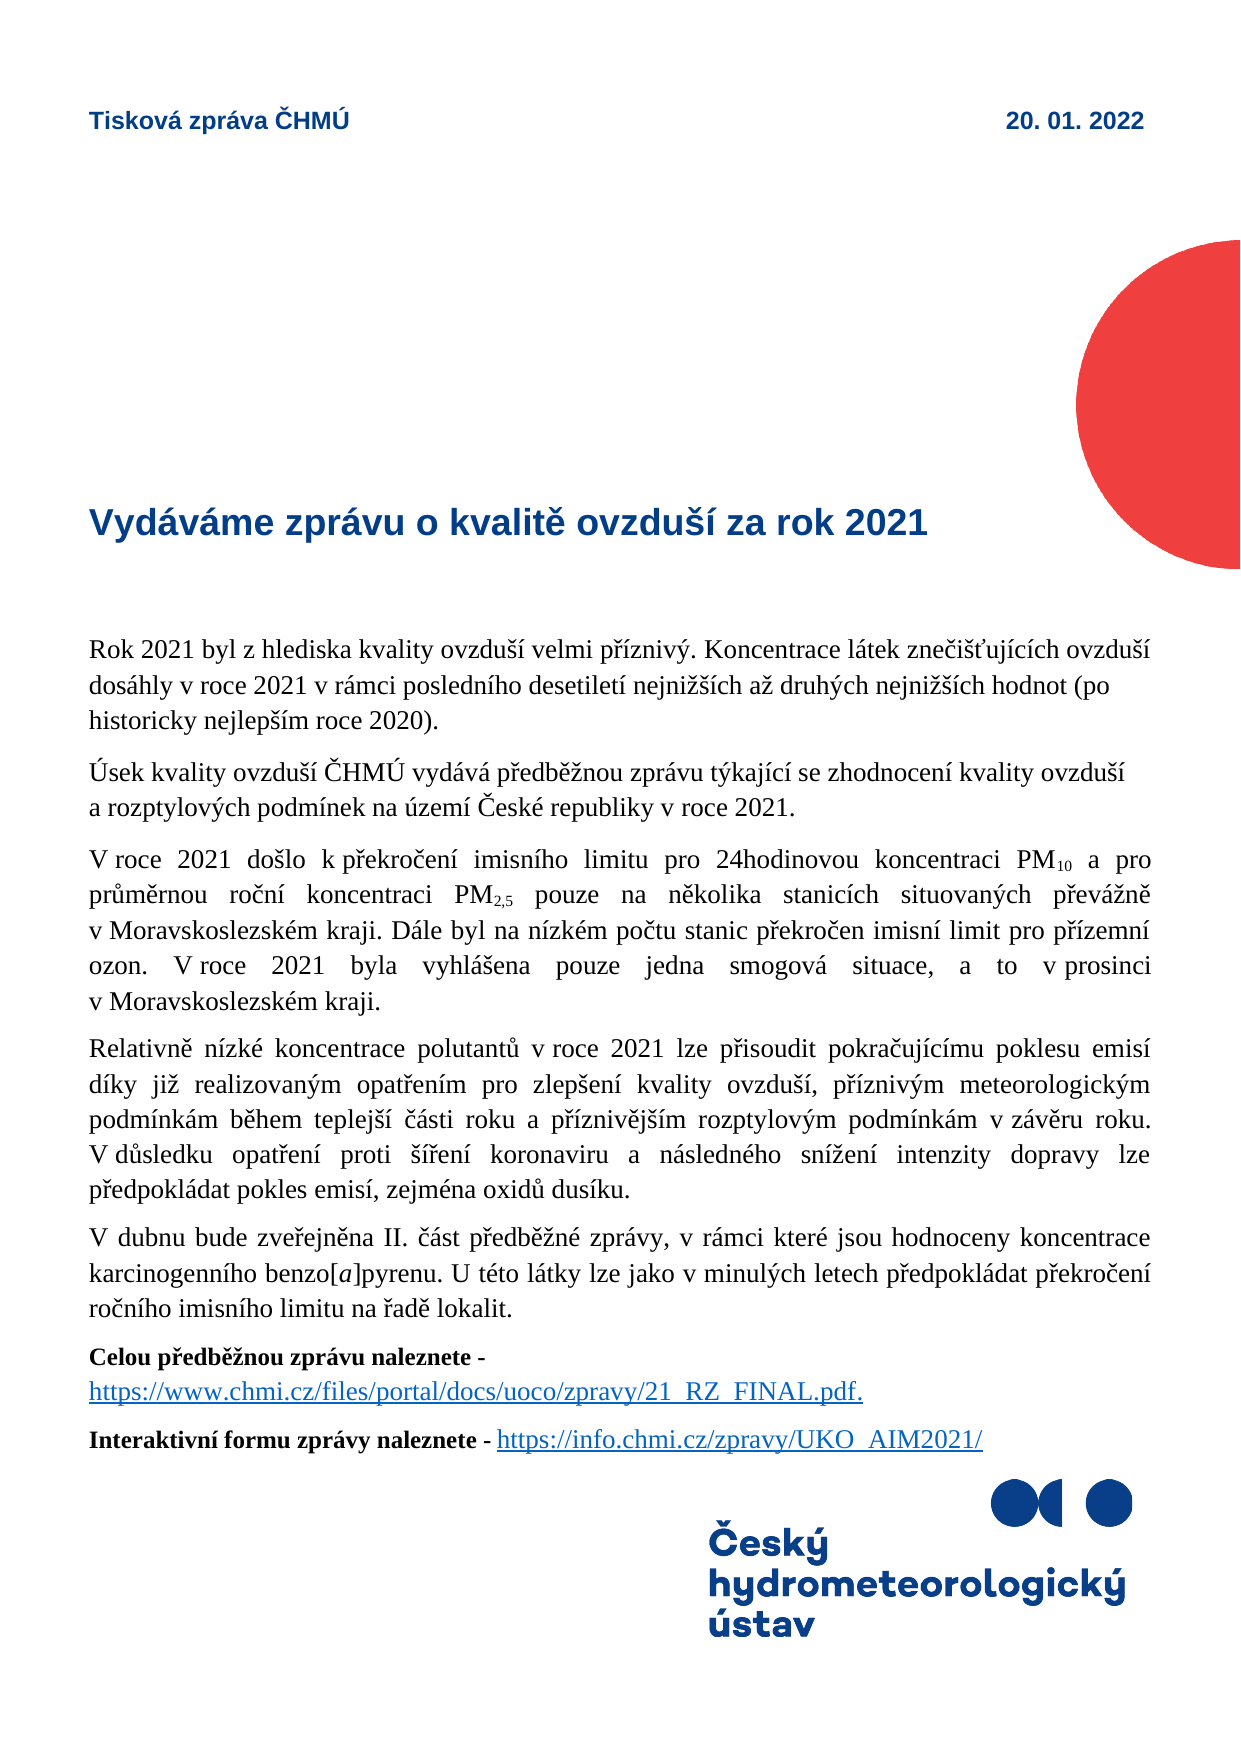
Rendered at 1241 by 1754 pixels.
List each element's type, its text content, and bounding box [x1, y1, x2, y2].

text V dubnu bude zveřejněna II. část předběžné zprávy, v rámci které jsou hodnoceny koncentrace karcinogenního benzo[a]pyrenu. U této látky lze jako v minulých letech předpokládat překročení ročního imisního limitu na řadě lokalit. [89, 1218, 1152, 1324]
text Interaktivní formu zprávy naleznete - https://info.chmi.cz/zpravy/UKO_AIM2021/ [89, 1420, 1152, 1455]
text Relativně nízké koncentrace polutantů v roce 2021 lze přisoudit pokračujícímu poklesu emisí díky již realizovaným opatřením pro zlepšení kvality ovzduší, příznivým meteorologickým podmínkám během teplejší části roku a příznivějším rozptylovým podmínkám v závěru roku. V důsledku opatření proti šíření koronaviru a následného snížení intenzity dopravy lze předpokládat pokles emisí, zejména oxidů dusíku. [89, 1029, 1152, 1206]
title Vydáváme zprávu o kvalitě ovzduší za rok 2021 [89, 500, 1152, 543]
picture [709, 1479, 1133, 1637]
picture [1076, 240, 1241, 569]
text Úsek kvality ovzduší ČHMÚ vydává předběžnou zprávu týkající se zhodnocení kvality ovzduší a rozptylových podmínek na území České republiky v roce 2021. [89, 753, 1152, 824]
text V roce 2021 došlo k překročení imisního limitu pro 24hodinovou koncentraci PM10 a pro průměrnou roční koncentraci PM2,5 pouze na několika stanicích situovaných převážně v Moravskoslezském kraji. Dále byl na nízkém počtu stanic překročen imisní limit pro přízemní ozon. V roce 2021 byla vyhlášena pouze jedna smogová situace, a to v prosinci v Moravskoslezském kraji. [89, 840, 1152, 1017]
text Rok 2021 byl z hlediska kvality ovzduší velmi příznivý. Koncentrace látek znečišťujících ovzduší dosáhly v roce 2021 v rámci posledního desetiletí nejnižších až druhých nejnižších hodnot (po historicky nejlepším roce 2020). [89, 631, 1152, 736]
text Celou předběžnou zprávu naleznete - https://www.chmi.cz/files/portal/docs/uoco/zpravy/21_RZ_FINAL.pdf. [89, 1337, 1152, 1408]
